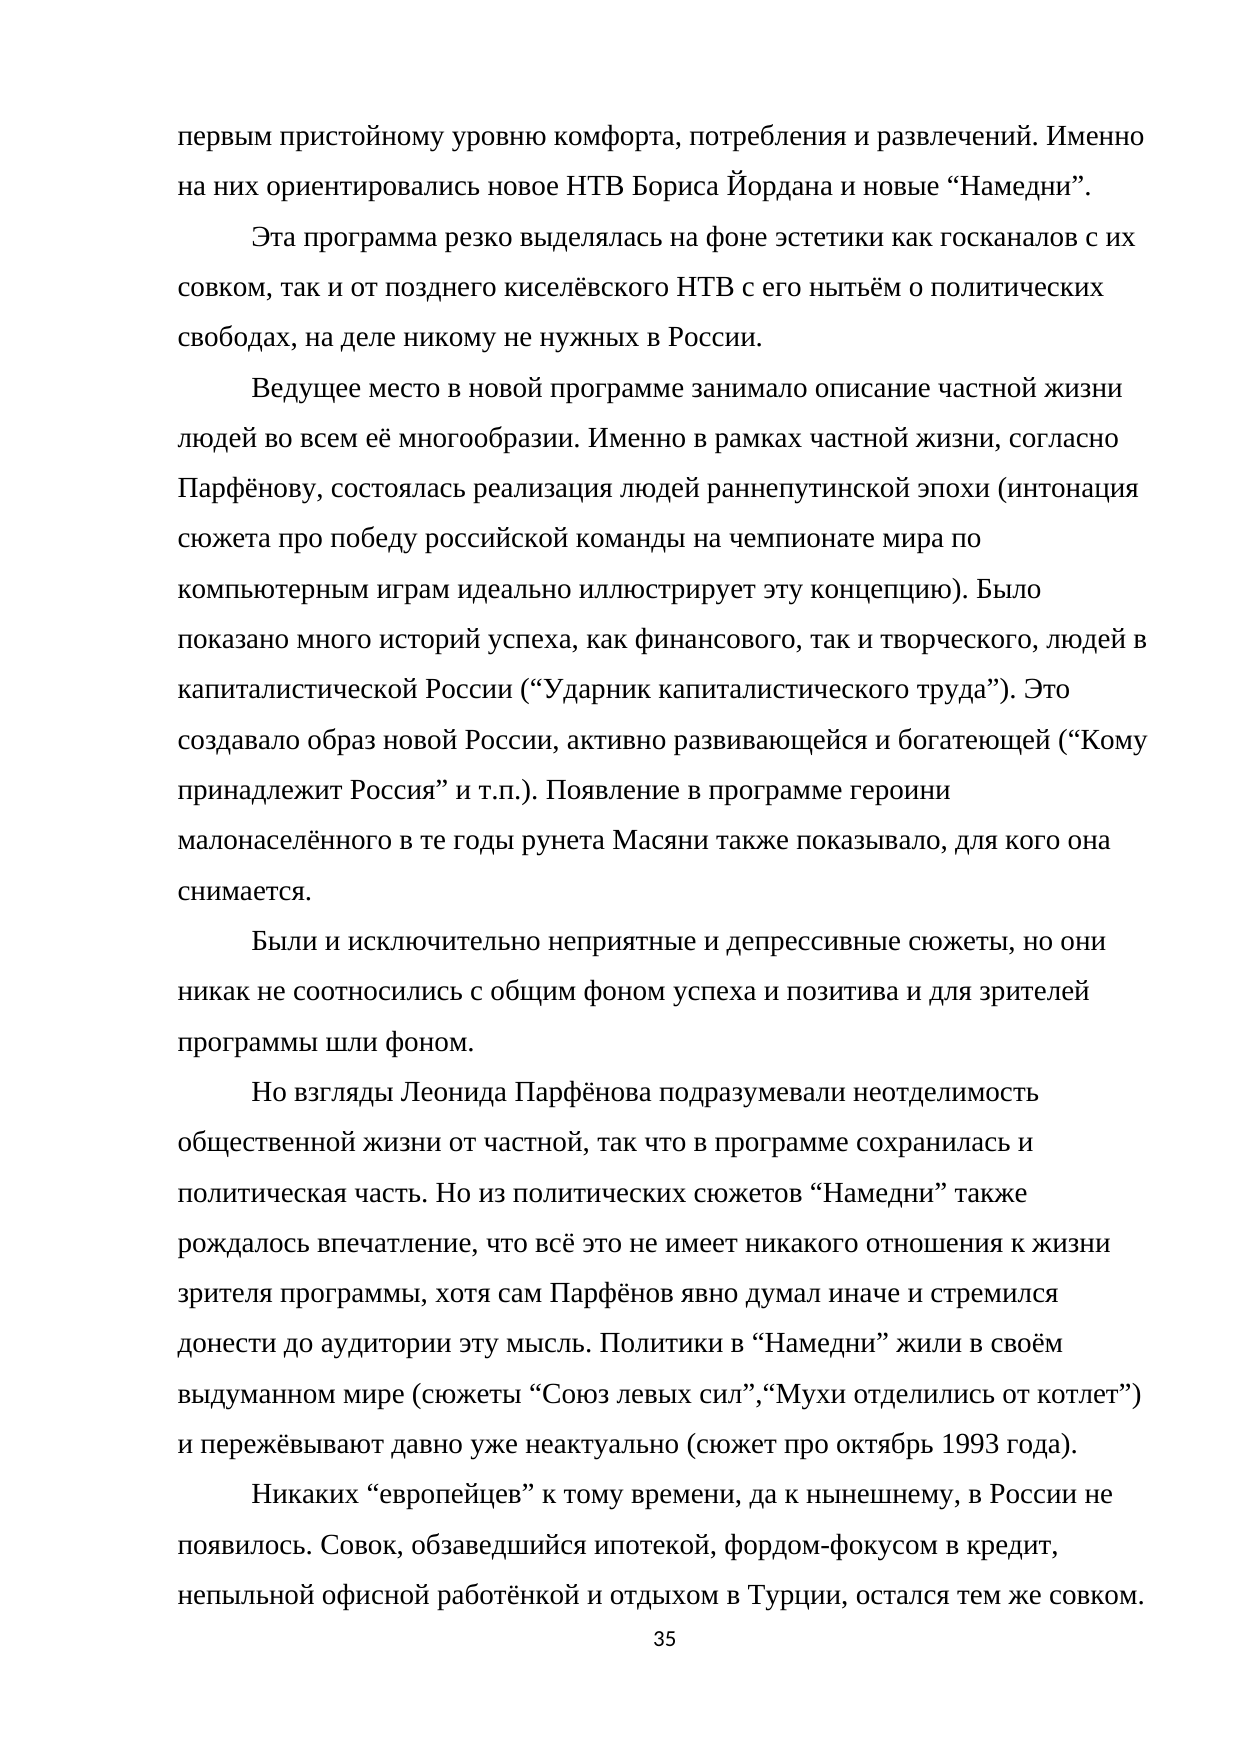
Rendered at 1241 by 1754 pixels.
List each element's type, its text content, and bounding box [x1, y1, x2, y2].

text Были и исключительно неприятные и депрессивные сюжеты, но они никак не соотносились с общим фоном успеха и позитива и для зрителей программы шли фоном. [177, 923, 1152, 1057]
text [177, 118, 1152, 202]
text Эта программа резко выделялась на фоне эстетики как госканалов с их совком, так и от позднего киселёвского НТВ с его нытьём о политических свободах, на деле никому не нужных в России. [177, 219, 1152, 353]
text Ведущее место в новой программе занимало описание частной жизни людей во всем её многообразии. Именно в рамках частной жизни, согласно Парфёнову, состоялась реализация людей раннепутинской эпохи (интонация сюжета про победу российской команды на чемпионате мира по компьютерным играм идеально иллюстрирует эту концепцию). Было показано много историй успеха, как финансового, так и творческого, людей в капиталистической России (“Ударник капиталистического труда”). Это создавало образ новой России, активно развивающейся и богатеющей (“Кому принадлежит Россия” и т.п.). Появление в программе героини малонаселённого в те годы рунета Масяни также показывало, для кого она снимается. [177, 370, 1152, 906]
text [177, 1477, 1152, 1611]
text Но взгляды Леонида Парфёнова подразумевали неотделимость общественной жизни от частной, так что в программе сохранилась и политическая часть. Но из политических сюжетов “Намедни” также рождалось впечатление, что всё это не имеет никакого отношения к жизни зрителя программы, хотя сам Парфёнов явно думал иначе и стремился донести до аудитории эту мысль. Политики в “Намедни” жили в своём выдуманном мире (сюжеты “Союз левых сил”,“Мухи отделились от котлет”) и пережёвывают давно уже неактуально (сюжет про октябрь 1993 года). [177, 1074, 1152, 1460]
